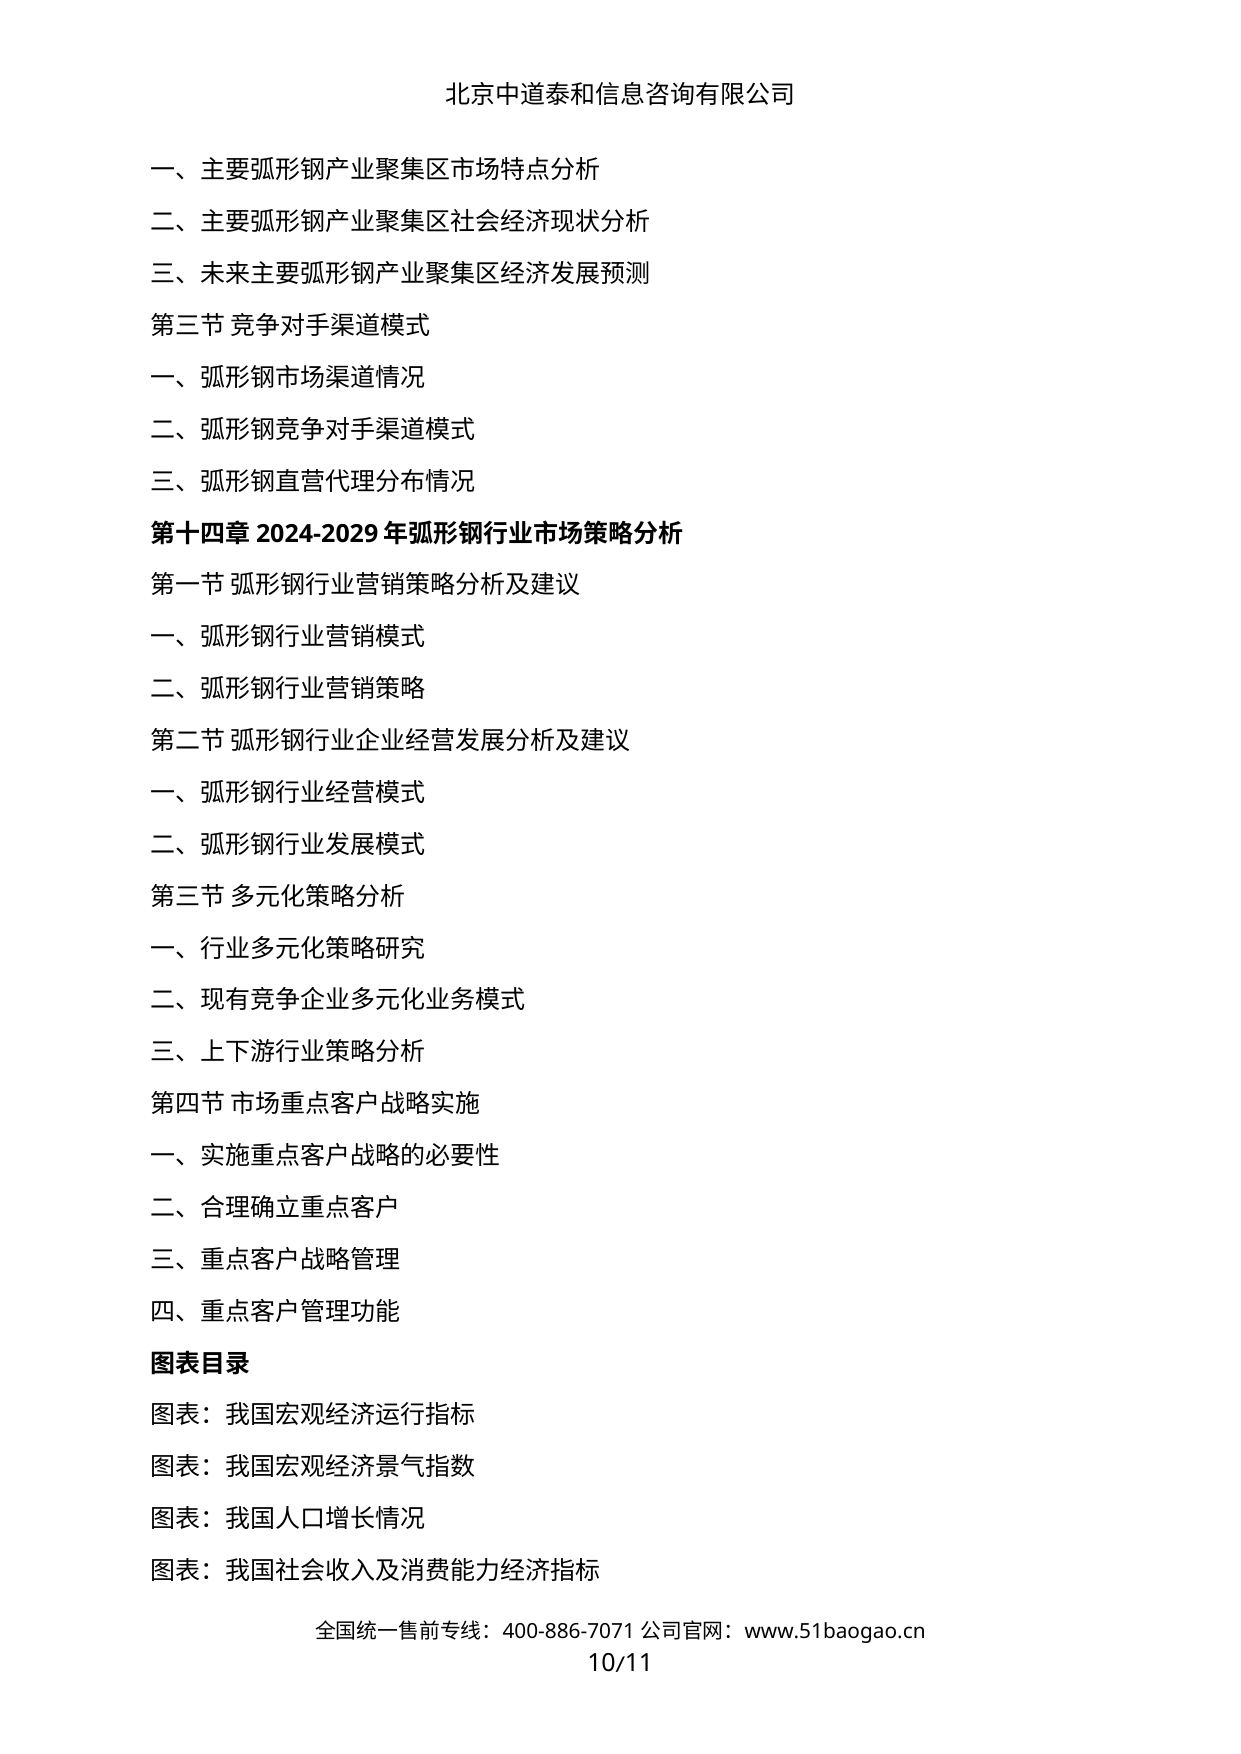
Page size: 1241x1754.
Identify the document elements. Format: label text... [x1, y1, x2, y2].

text 二、弧形钢行业营销策略 [150, 669, 1090, 705]
text 第三节 竞争对手渠道模式 [150, 306, 1090, 342]
text 图表：我国人口增长情况 [150, 1499, 1090, 1535]
text 三、未来主要弧形钢产业聚集区经济发展预测 [150, 254, 1090, 290]
text 三、上下游行业策略分析 [150, 1032, 1090, 1068]
text 二、弧形钢竞争对手渠道模式 [150, 409, 1090, 446]
text 第四节 市场重点客户战略实施 [150, 1084, 1090, 1120]
text 一、主要弧形钢产业聚集区市场特点分析 [150, 150, 1090, 186]
text 第一节 弧形钢行业营销策略分析及建议 [150, 565, 1090, 601]
text 第三节 多元化策略分析 [150, 876, 1090, 912]
text 图表：我国社会收入及消费能力经济指标 [150, 1551, 1090, 1587]
text 一、行业多元化策略研究 [150, 928, 1090, 964]
text 第二节 弧形钢行业企业经营发展分析及建议 [150, 721, 1090, 757]
text 一、弧形钢市场渠道情况 [150, 357, 1090, 394]
text 三、弧形钢直营代理分布情况 [150, 461, 1090, 497]
text 二、现有竞争企业多元化业务模式 [150, 980, 1090, 1016]
text 四、重点客户管理功能 [150, 1291, 1090, 1327]
text 图表：我国宏观经济景气指数 [150, 1447, 1090, 1483]
text 一、实施重点客户战略的必要性 [150, 1136, 1090, 1172]
text 二、弧形钢行业发展模式 [150, 824, 1090, 861]
text 二、合理确立重点客户 [150, 1187, 1090, 1224]
text 第十四章 2024-2029年弧形钢行业市场策略分析 [150, 513, 1090, 549]
text 图表目录 [150, 1343, 1090, 1379]
text 一、弧形钢行业营销模式 [150, 617, 1090, 653]
text 三、重点客户战略管理 [150, 1239, 1090, 1276]
text 二、主要弧形钢产业聚集区社会经济现状分析 [150, 202, 1090, 238]
text 一、弧形钢行业经营模式 [150, 772, 1090, 809]
text 图表：我国宏观经济运行指标 [150, 1395, 1090, 1431]
